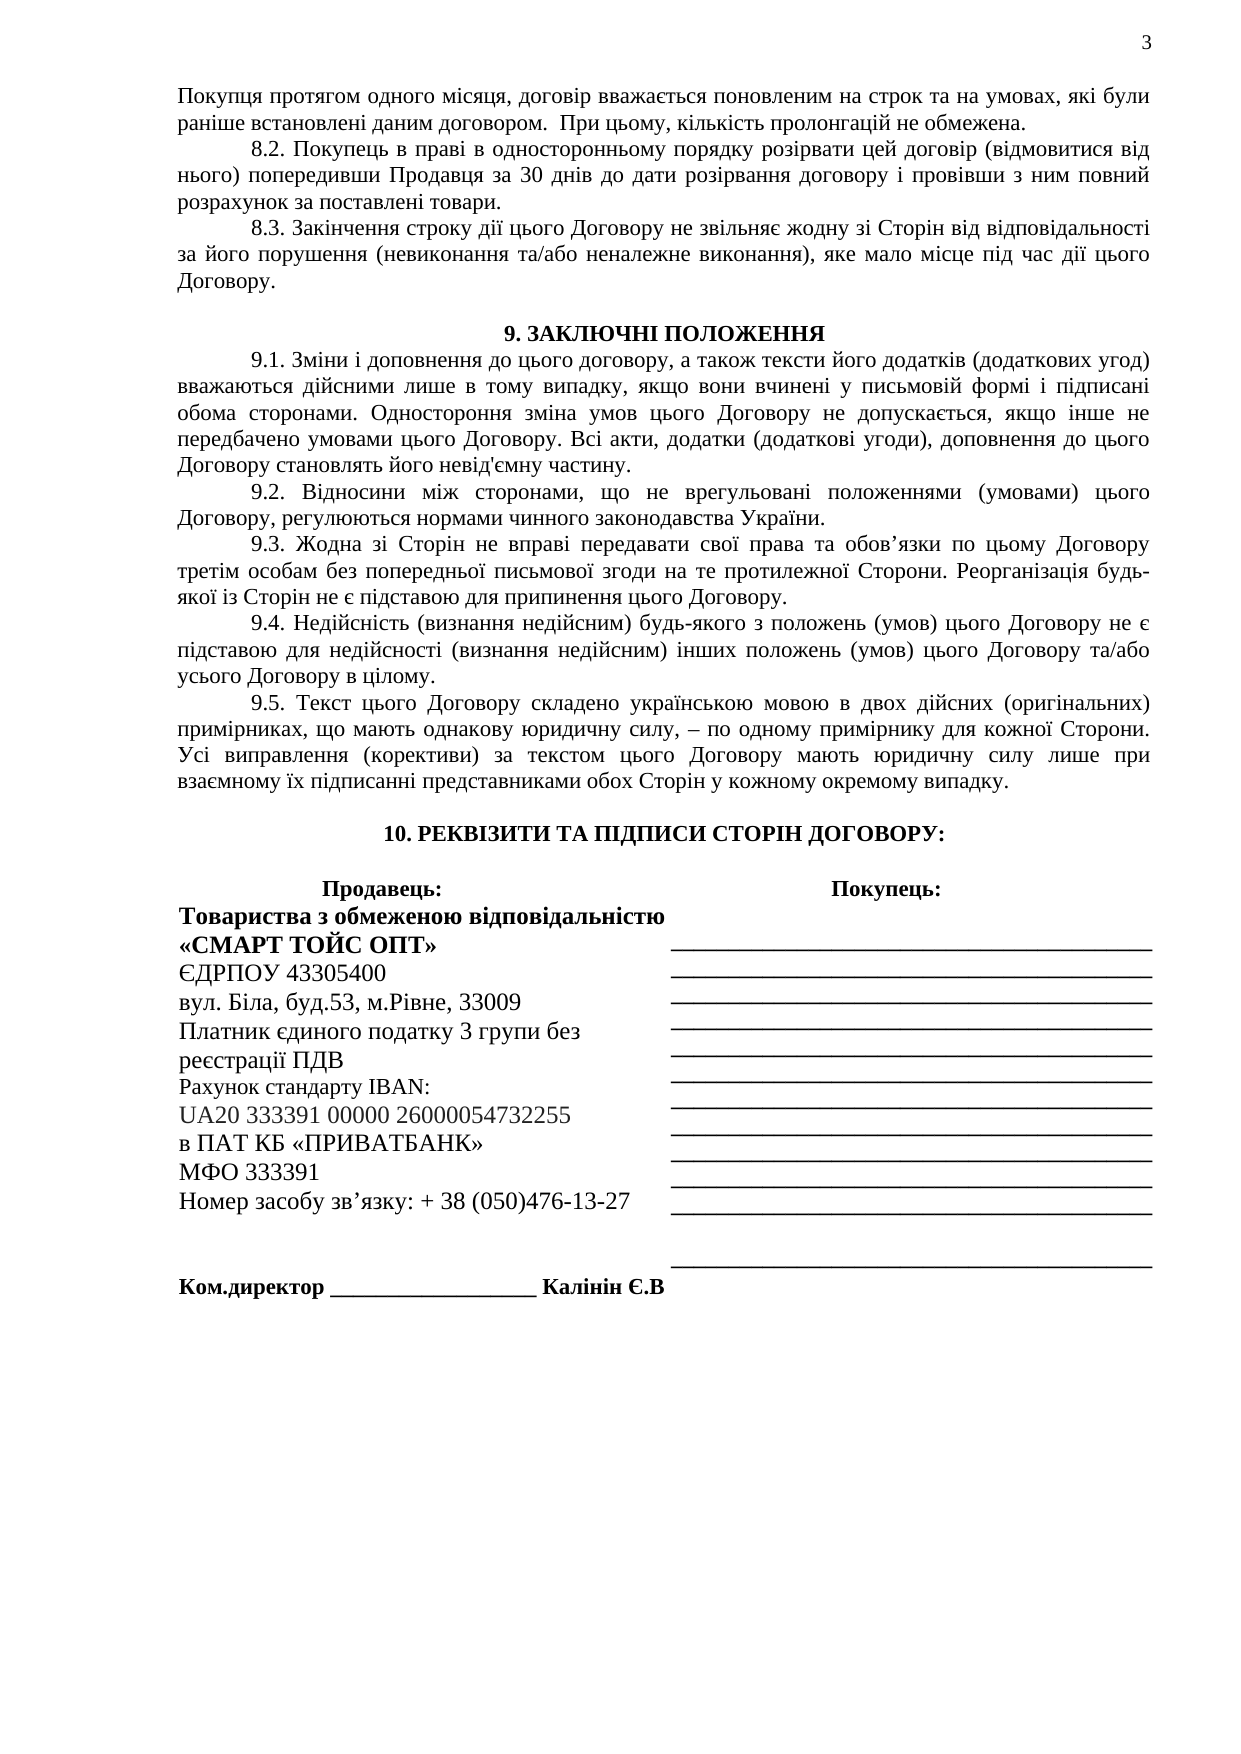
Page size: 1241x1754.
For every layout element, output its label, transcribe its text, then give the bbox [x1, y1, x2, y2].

text 9. ЗАКЛЮЧНІ ПОЛОЖЕННЯ [177, 319, 1152, 346]
text 8.3. Закінчення строку дії цього Договору не звільняє жодну зі Сторін від відповідальності за його порушення (невиконання та/або неналежне виконання), яке мало місце під час дії цього Договору. [177, 214, 1152, 293]
text 9.1. Зміни і доповнення до цього договору, а також тексти його додатків (додаткових угод) вважаються дійсними лише в тому випадку, якщо вони вчинені у письмовій формі і підписані обома сторонами. Одностороння зміна умов цього Договору не допускається, якщо інше не передбачено умовами цього Договору. Всі акти, додатки (додаткові угоди), доповнення до цього Договору становлять його невід'ємну частину. [177, 346, 1152, 478]
text 8.2. Покупець в праві в односторонньому порядку розірвати цей договір (відмовитися від нього) попередивши Продавця за 30 днів до дати розірвання договору і провівши з ним повний розрахунок за поставлені товари. [177, 135, 1152, 214]
text 9.3. Жодна зі Сторін не вправі передавати свої права та обов’язки по цьому Договору третім особам без попередньої письмової згоди на те протилежної Сторони. Реорганізація будь-якої із Сторін не є підставою для припинення цього Договору. [177, 530, 1152, 609]
text 9.4. Недійсність (визнання недійсним) будь-якого з положень (умов) цього Договору не є підставою для недійсності (визнання недійсним) інших положень (умов) цього Договору та/або усього Договору в цілому. [177, 609, 1152, 688]
text 9.2. Відносини між сторонами, що не врегульовані положеннями (умовами) цього Договору, регулюються нормами чинного законодавства України. [177, 478, 1152, 530]
text 9.5. Текст цього Договору складено українською мовою в двох дійсних (оригінальних) примірниках, що мають однакову юридичну силу, – по одному примірнику для кожної Сторони. Усі виправлення (корективи) за текстом цього Договору мають юридичну силу лише при взаємному їх підписанні представниками обох Сторін у кожному окремому випадку. [177, 688, 1152, 794]
text 10. РЕКВІЗИТИ ТА ПІДПИСИ СТОРІН ДОГОВОРУ: [177, 820, 1152, 847]
table_header Покупець: __________________________________________ __________________________________________ __________________________________________ __________________________________________ __________________________________________ __________________________________________ __________________________________________ __________________________________________ __________________________________________ __________________________________________ __________________________________________ __________________________________________ [669, 873, 1163, 1311]
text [177, 82, 1152, 135]
table_header Продавець: Товариства з обмеженою відповідальністю «СМАРТ ТОЙС ОПТ» ЄДРПОУ 43305400 вул. Біла, буд.53, м.Рівне, 33009 Платник єдиного податку 3 групи без реєстрації ПДВ Рахунок стандарту IBAN: UA20 333391 00000 26000054732255 в ПАТ КБ «ПРИВАТБАНК» МФО 333391 Номер засобу зв’язку: + 38 (050)476-13-27 Ком.директор __________________ Калінін Є.В [177, 873, 669, 1311]
